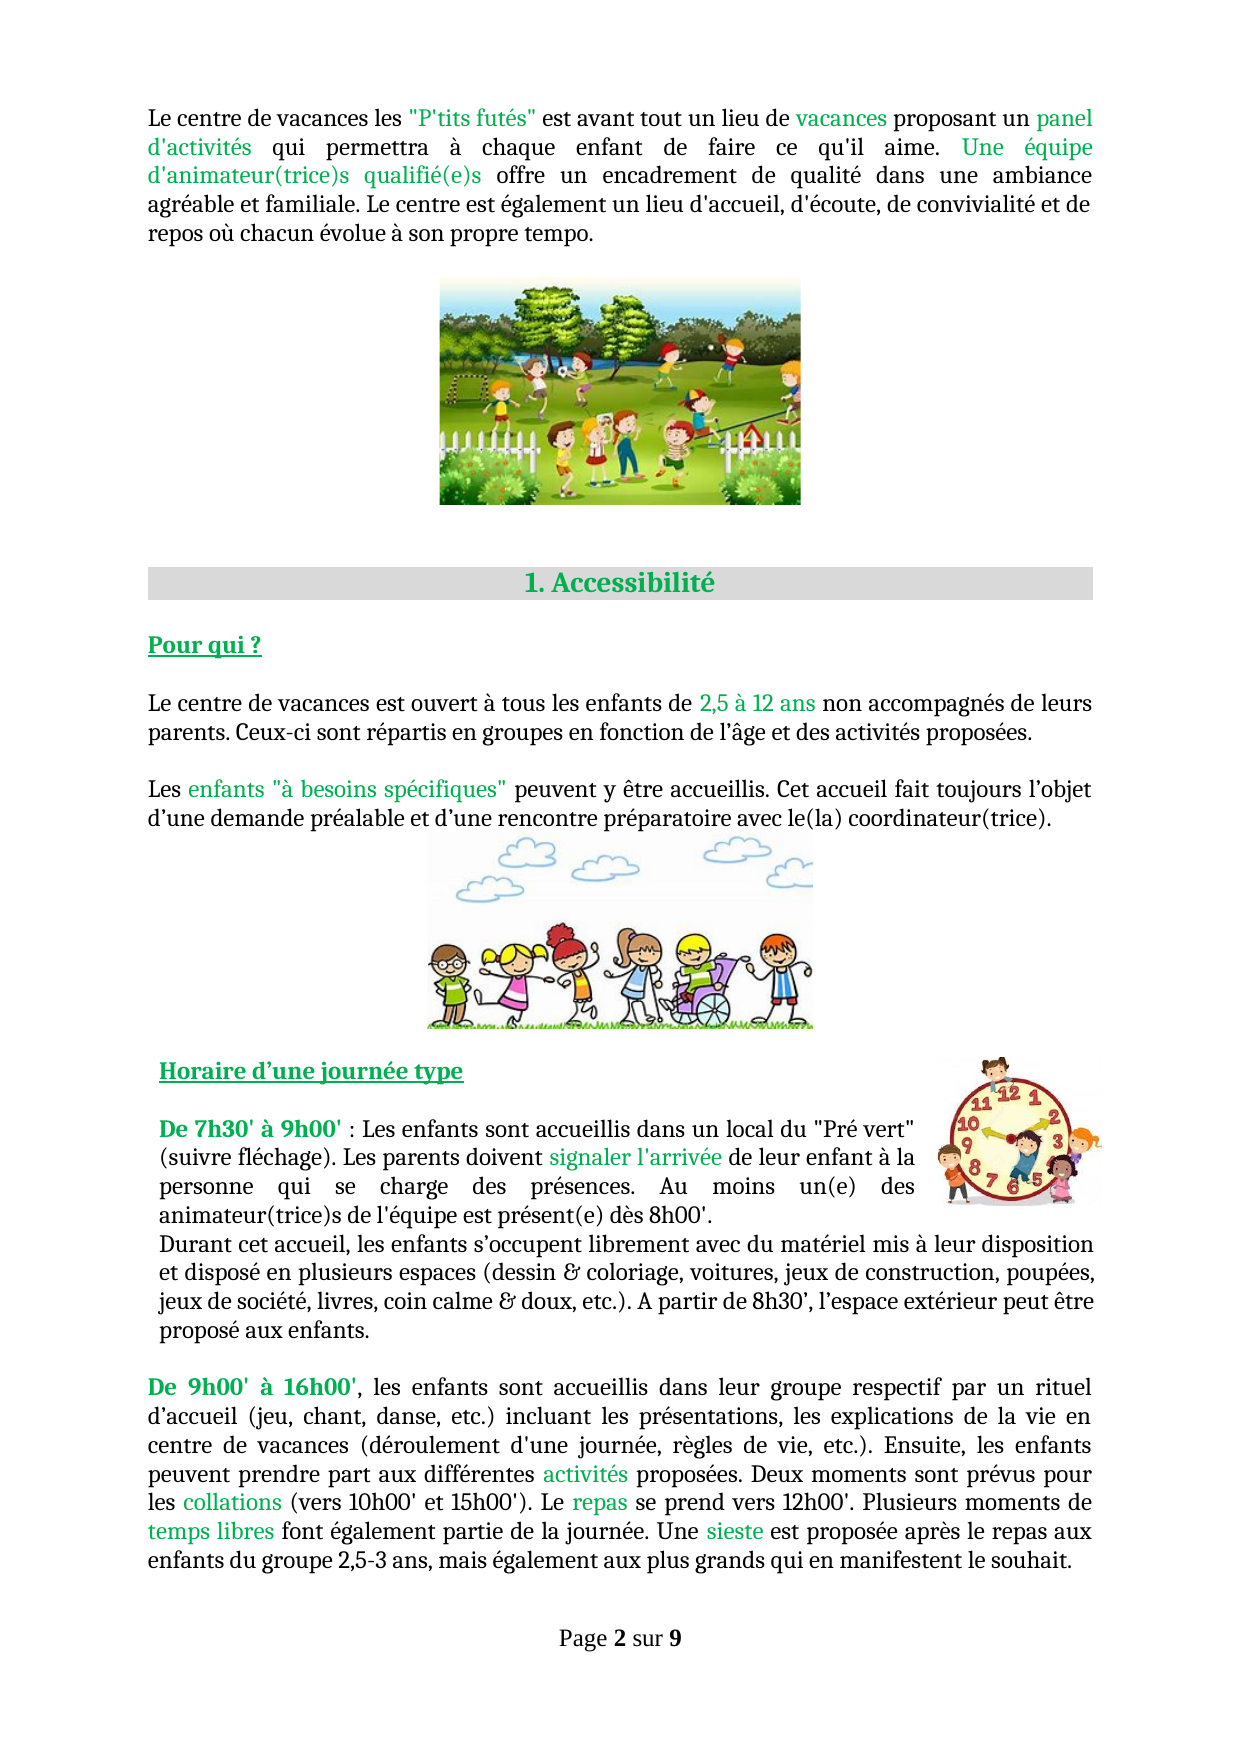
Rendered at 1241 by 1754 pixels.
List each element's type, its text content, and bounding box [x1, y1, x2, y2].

text Pour qui ? [148, 631, 1093, 660]
text 1. Accessibilité [148, 567, 1093, 600]
picture [439, 276, 801, 505]
picture [937, 1057, 1102, 1206]
text Le centre de vacances les "P'tits futés" est avant tout un lieu de vacances proposant un panel d'activités qui permettra à chaque enfant de faire ce qu'il aime. Une équipe d'animateur(trice)s qualifié(e)s offre un encadrement de qualité dans une ambiance agréable et familiale. Le centre est également un lieu d'accueil, d'écoute, de convivialité et de repos où chacun évolue à son propre tempo. [148, 104, 1093, 247]
text Les enfants "à besoins spécifiques" peuvent y être accueillis. Cet accueil fait toujours l’objet d’une demande préalable et d’une rencontre préparatoire avec le(la) coordinateur(trice). [148, 775, 1093, 832]
table_header Horaire d’une journée type De 7h30' à 9h00' : Les enfants sont accueillis dans un local du "Pré vert" (suivre fléchage). Les parents doivent signaler l'arrivée de leur enfant à la personne qui se charge des présences. Au moins un(e) des animateur(trice)s de l'équipe est présent(e) dès 8h00'. [148, 1057, 927, 1229]
picture [427, 832, 814, 1029]
table_cell Durant cet accueil, les enfants s’occupent librement avec du matériel mis à leur disposition et disposé en plusieurs espaces (dessin & coloriage, voitures, jeux de construction, poupées, jeux de société, livres, coin calme & doux, etc.). A partir de 8h30’, l’espace extérieur peut être proposé aux enfants. [148, 1230, 1107, 1373]
text De 9h00' à 16h00', les enfants sont accueillis dans leur groupe respectif par un rituel d’accueil (jeu, chant, danse, etc.) incluant les présentations, les explications de la vie en centre de vacances (déroulement d'une journée, règles de vie, etc.). Ensuite, les enfants peuvent prendre part aux différentes activités proposées. Deux moments sont prévus pour les collations (vers 10h00' et 15h00'). Le repas se prend vers 12h00'. Plusieurs moments de temps libres font également partie de la journée. Une sieste est proposée après le repas aux enfants du groupe 2,5-3 ans, mais également aux plus grands qui en manifestent le souhait. [148, 1373, 1093, 1574]
text Le centre de vacances est ouvert à tous les enfants de 2,5 à 12 ans non accompagnés de leurs parents. Ceux-ci sont répartis en groupes en fonction de l’âge et des activités proposées. [148, 689, 1093, 746]
table_header [927, 1057, 1107, 1229]
